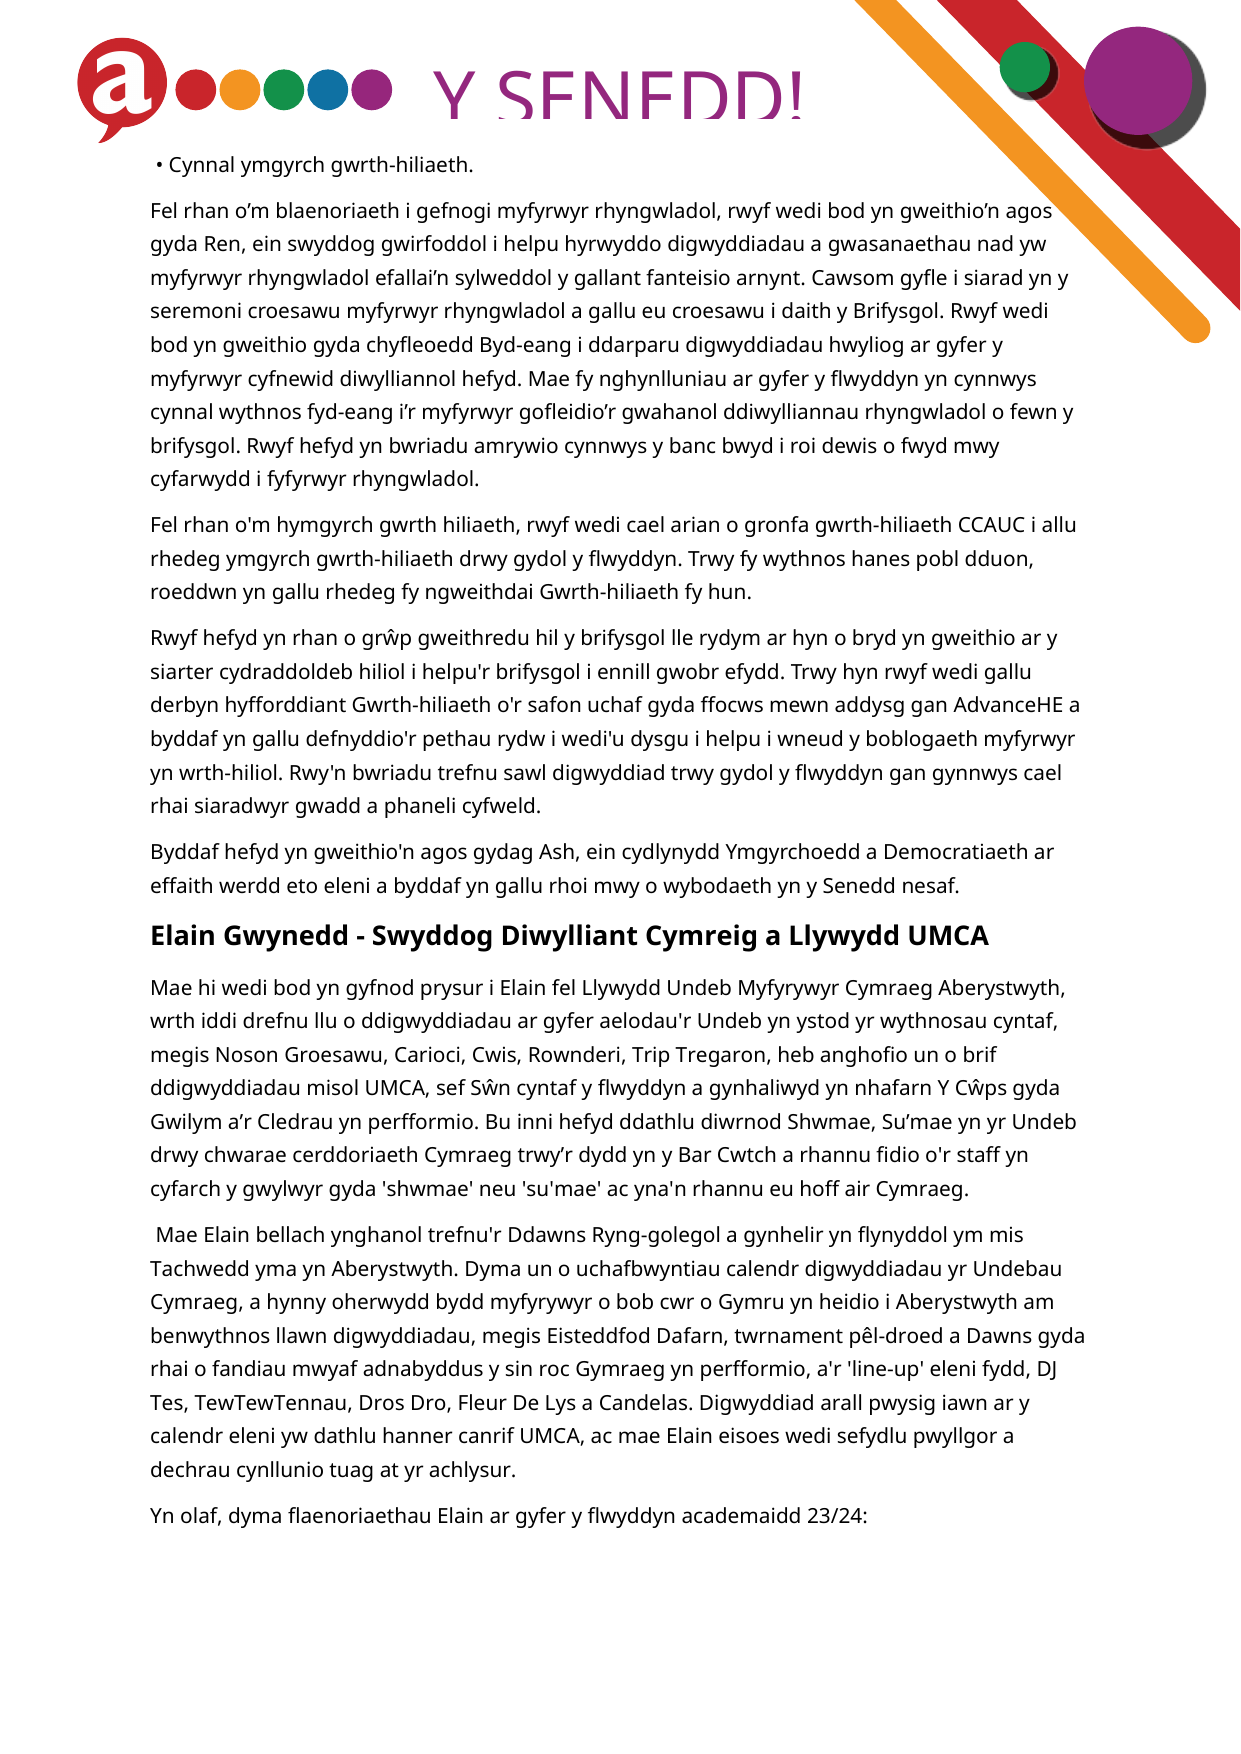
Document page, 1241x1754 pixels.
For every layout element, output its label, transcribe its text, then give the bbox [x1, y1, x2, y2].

text • Cynnal ymgyrch gwrth-hiliaeth. [150, 150, 1090, 178]
text Mae Elain bellach ynghanol trefnu'r Ddawns Ryng-golegol a gynhelir yn flynyddol ym mis Tachwedd yma yn Aberystwyth. Dyma un o uchafbwyntiau calendr digwyddiadau yr Undebau Cymraeg, a hynny oherwydd bydd myfyrywyr o bob cwr o Gymru yn heidio i Aberystwyth am benwythnos llawn digwyddiadau, megis Eisteddfod Dafarn, twrnament pêl-droed a Dawns gyda rhai o fandiau mwyaf adnabyddus y sin roc Gymraeg yn perfformio, a'r 'line-up' eleni fydd, DJ Tes, TewTewTennau, Dros Dro, Fleur De Lys a Candelas. Digwyddiad arall pwysig iawn ar y calendr eleni yw dathlu hanner canrif UMCA, ac mae Elain eisoes wedi sefydlu pwyllgor a dechrau cynllunio tuag at yr achlysur. [150, 1220, 1090, 1483]
text Fel rhan o'm hymgyrch gwrth hiliaeth, rwyf wedi cael arian o gronfa gwrth-hiliaeth CCAUC i allu rhedeg ymgyrch gwrth-hiliaeth drwy gydol y flwyddyn. Trwy fy wythnos hanes pobl dduon, roeddwn yn gallu rhedeg fy ngweithdai Gwrth-hiliaeth fy hun. [150, 510, 1090, 606]
text Fel rhan o’m blaenoriaeth i gefnogi myfyrwyr rhyngwladol, rwyf wedi bod yn gweithio’n agos gyda Ren, ein swyddog gwirfoddol i helpu hyrwyddo digwyddiadau a gwasanaethau nad yw myfyrwyr rhyngwladol efallai’n sylweddol y gallant fanteisio arnynt. Cawsom gyfle i siarad yn y seremoni croesawu myfyrwyr rhyngwladol a gallu eu croesawu i daith y Brifysgol. Rwyf wedi bod yn gweithio gyda chyfleoedd Byd-eang i ddarparu digwyddiadau hwyliog ar gyfer y myfyrwyr cyfnewid diwylliannol hefyd. Mae fy nghynlluniau ar gyfer y flwyddyn yn cynnwys cynnal wythnos fyd-eang i’r myfyrwyr gofleidio’r gwahanol ddiwylliannau rhyngwladol o fewn y brifysgol. Rwyf hefyd yn bwriadu amrywio cynnwys y banc bwyd i roi dewis o fwyd mwy cyfarwydd i fyfyrwyr rhyngwladol. [150, 196, 1090, 493]
text Yn olaf, dyma flaenoriaethau Elain ar gyfer y flwyddyn academaidd 23/24: [150, 1501, 1090, 1529]
text Elain Gwynedd - Swyddog Diwylliant Cymreig a Llywydd UMCA [150, 917, 1090, 954]
text Rwyf hefyd yn rhan o grŵp gweithredu hil y brifysgol lle rydym ar hyn o bryd yn gweithio ar y siarter cydraddoldeb hiliol i helpu'r brifysgol i ennill gwobr efydd. Trwy hyn rwyf wedi gallu derbyn hyfforddiant Gwrth-hiliaeth o'r safon uchaf gyda ffocws mewn addysg gan AdvanceHE a byddaf yn gallu defnyddio'r pethau rydw i wedi'u dysgu i helpu i wneud y boblogaeth myfyrwyr yn wrth-hiliol. Rwy'n bwriadu trefnu sawl digwyddiad trwy gydol y flwyddyn gan gynnwys cael rhai siaradwyr gwadd a phaneli cyfweld. [150, 623, 1090, 820]
text Byddaf hefyd yn gweithio'n agos gydag Ash, ein cydlynydd Ymgyrchoedd a Democratiaeth ar effaith werdd eto eleni a byddaf yn gallu rhoi mwy o wybodaeth yn y Senedd nesaf. [150, 837, 1090, 899]
text Mae hi wedi bod yn gyfnod prysur i Elain fel Llywydd Undeb Myfyrywyr Cymraeg Aberystwyth, wrth iddi drefnu llu o ddigwyddiadau ar gyfer aelodau'r Undeb yn ystod yr wythnosau cyntaf, megis Noson Groesawu, Carioci, Cwis, Rownderi, Trip Tregaron, heb anghofio un o brif ddigwyddiadau misol UMCA, sef Sŵn cyntaf y flwyddyn a gynhaliwyd yn nhafarn Y Cŵps gyda Gwilym a’r Cledrau yn perfformio. Bu inni hefyd ddathlu diwrnod Shwmae, Su’mae yn yr Undeb drwy chwarae cerddoriaeth Cymraeg trwy’r dydd yn y Bar Cwtch a rhannu fidio o'r staff yn cyfarch y gwylwyr gyda 'shwmae' neu 'su'mae' ac yna'n rhannu eu hoff air Cymraeg. [150, 973, 1090, 1202]
picture [74, 35, 173, 150]
